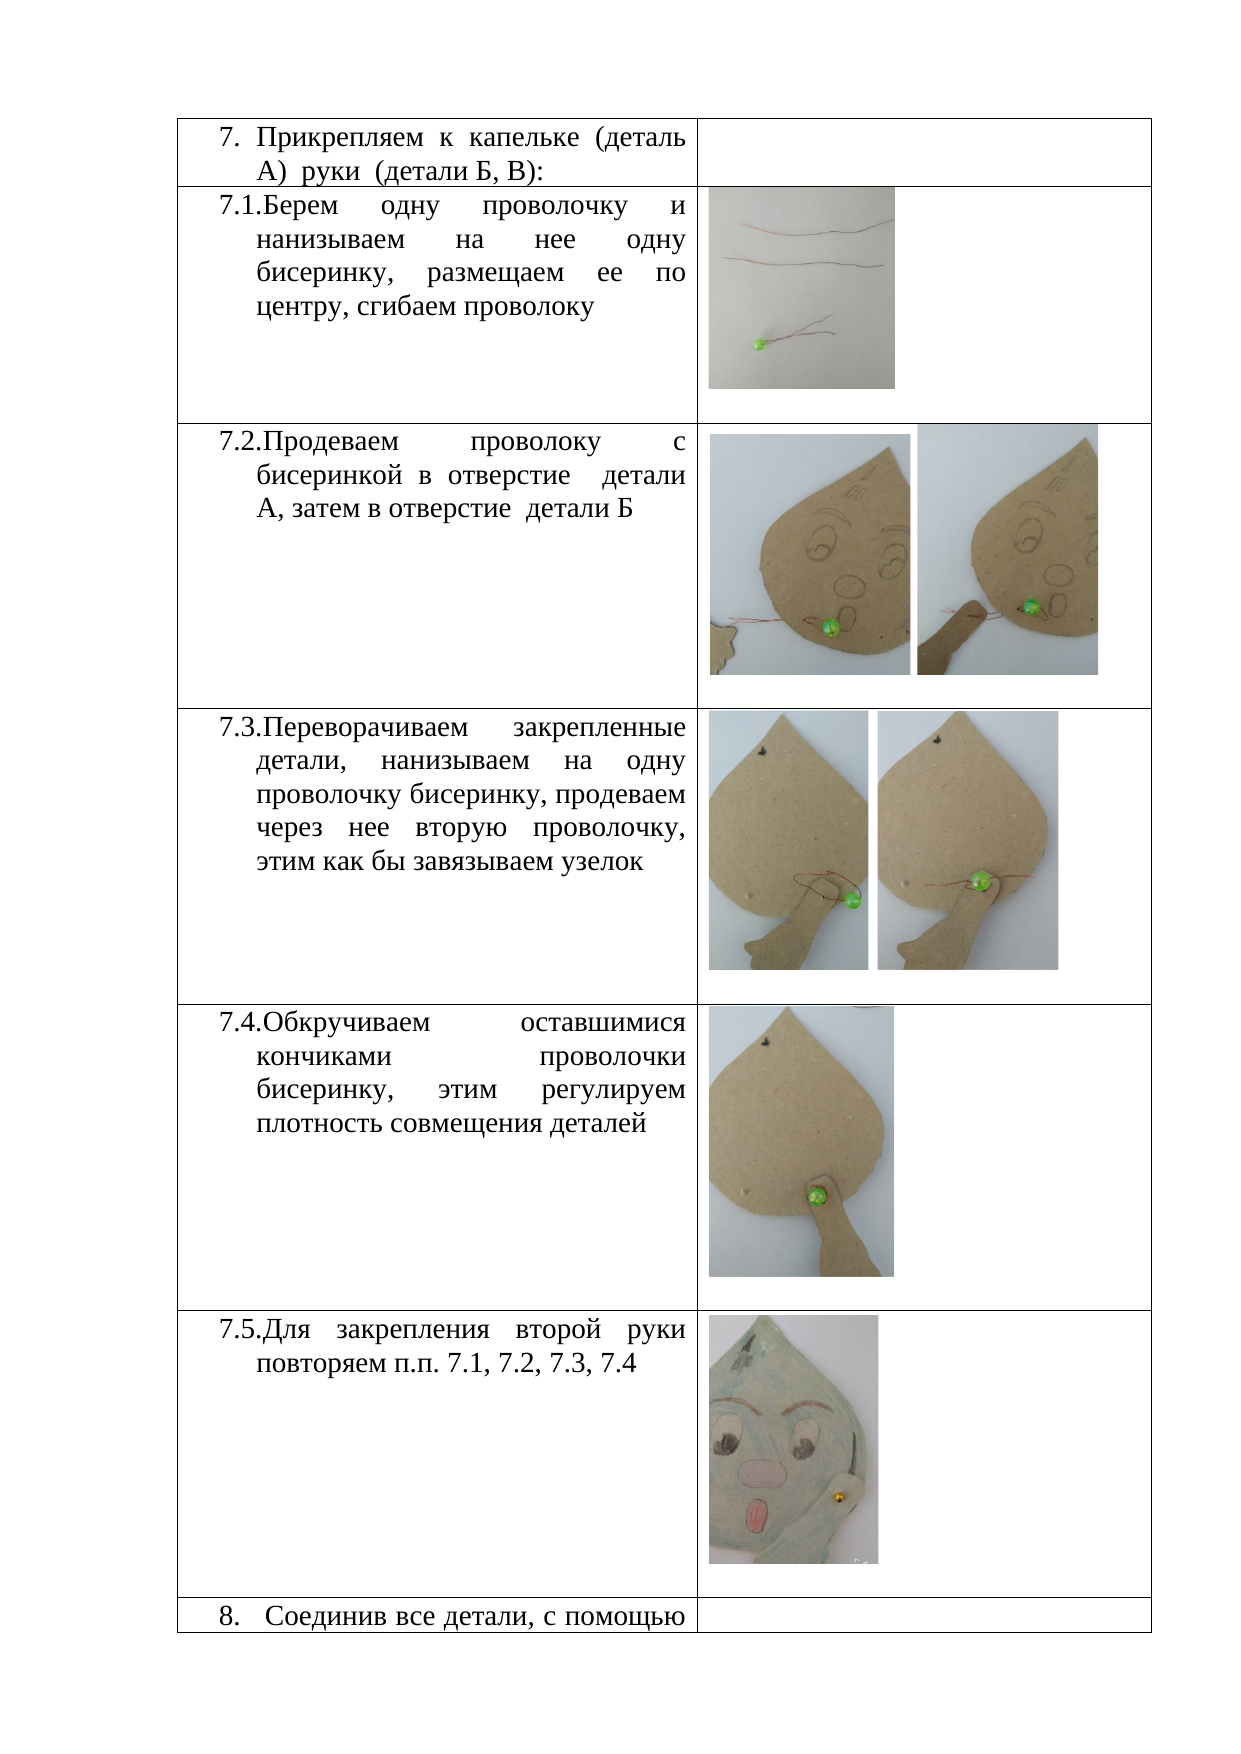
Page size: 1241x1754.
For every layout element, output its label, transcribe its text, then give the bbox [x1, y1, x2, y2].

table_cell [698, 1311, 1151, 1597]
picture [878, 711, 1059, 970]
picture [710, 434, 911, 675]
table_cell Обкручиваем оставшимися кончиками проволочки бисеринку, этим регулируем плотность совмещения деталей [178, 1005, 697, 1310]
table_cell [698, 424, 1151, 708]
table_cell Для закрепления второй руки повторяем п.п. 7.1, 7.2, 7.3, 7.4 [178, 1311, 697, 1597]
table_cell [698, 187, 1151, 422]
table_cell [698, 709, 1151, 1003]
table_cell Продеваем проволоку с бисеринкой в отверстие детали А, затем в отверстие детали Б [178, 424, 697, 708]
table_cell Берем одну проволочку и нанизываем на нее одну бисеринку, размещаем ее по центру, сгибаем проволоку [178, 187, 697, 422]
picture [708, 711, 869, 970]
picture [709, 1006, 895, 1277]
table_cell [698, 119, 1151, 186]
picture [708, 187, 895, 389]
table_cell Прикрепляем к капельке (деталь А) руки (детали Б, В): [178, 119, 697, 186]
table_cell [178, 1598, 697, 1632]
table_cell Переворачиваем закрепленные детали, нанизываем на одну проволочку бисеринку, продеваем через нее вторую проволочку, этим как бы завязываем узелок [178, 709, 697, 1003]
table_cell [698, 1005, 1151, 1310]
picture [917, 424, 1099, 675]
table_cell [698, 1598, 1151, 1632]
picture [709, 1315, 879, 1564]
